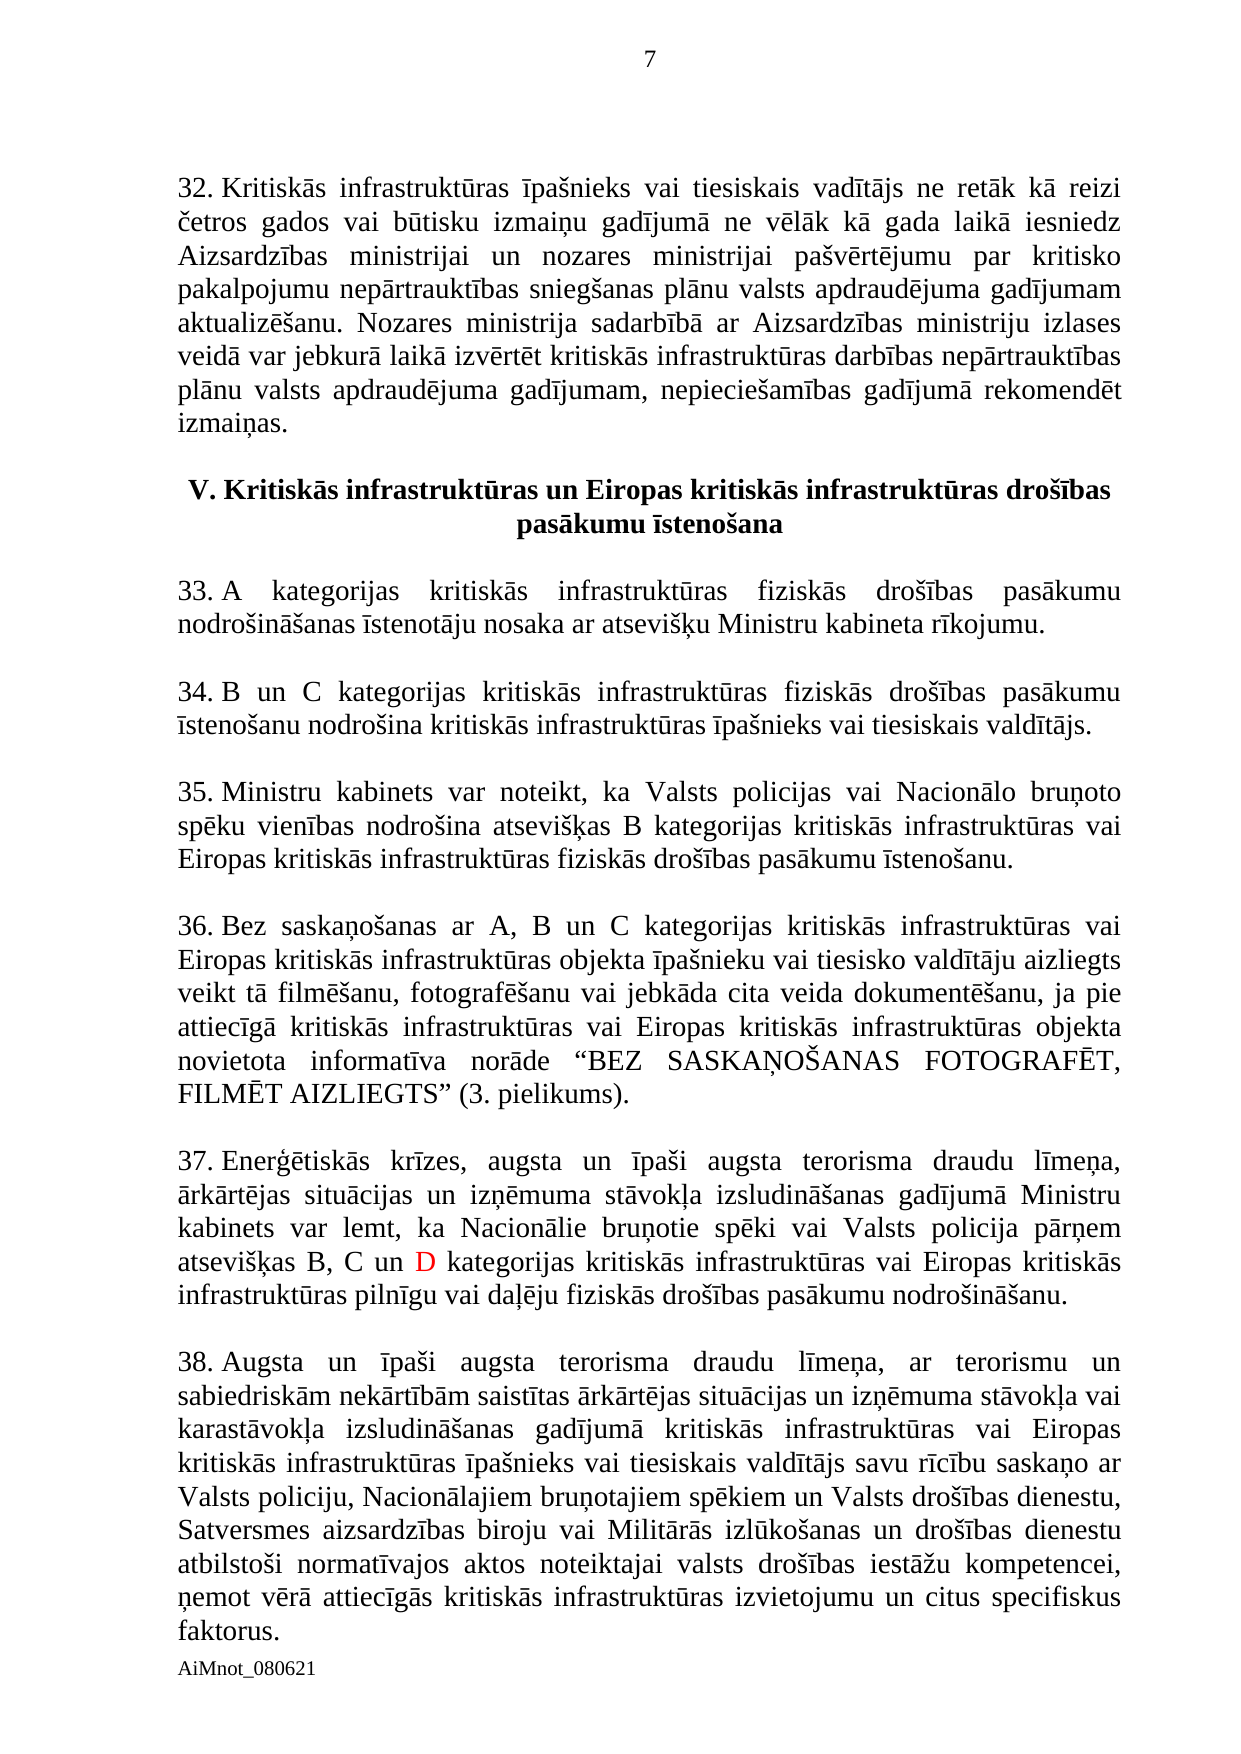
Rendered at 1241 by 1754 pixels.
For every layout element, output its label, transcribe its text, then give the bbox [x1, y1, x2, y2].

title 34. B un C kategorijas kritiskās infrastruktūras fiziskās drošības pasākumu īstenošanu nodrošina kritiskās infrastruktūras īpašnieks vai tiesiskais valdītājs. [177, 674, 1122, 741]
title 35. Ministru kabinets var noteikt, ka Valsts policijas vai Nacionālo bruņoto spēku vienības nodrošina atsevišķas B kategorijas kritiskās infrastruktūras vai Eiropas kritiskās infrastruktūras fiziskās drošības pasākumu īstenošanu. [177, 774, 1122, 875]
title 33. A kategorijas kritiskās infrastruktūras fiziskās drošības pasākumu nodrošināšanas īstenotāju nosaka ar atsevišķu Ministru kabineta rīkojumu. [177, 573, 1122, 640]
title 37. Enerģētiskās krīzes, augsta un īpaši augsta terorisma draudu līmeņa, ārkārtējas situācijas un izņēmuma stāvokļa izsludināšanas gadījumā Ministru kabinets var lemt, ka Nacionālie bruņotie spēki vai Valsts policija pārņem atsevišķas B, C un D kategorijas kritiskās infrastruktūras vai Eiropas kritiskās infrastruktūras pilnīgu vai daļēju fiziskās drošības pasākumu nodrošināšanu. [177, 1143, 1122, 1311]
title 32. Kritiskās infrastruktūras īpašnieks vai tiesiskais vadītājs ne retāk kā reizi četros gados vai būtisku izmaiņu gadījumā ne vēlāk kā gada laikā iesniedz Aizsardzības ministrijai un nozares ministrijai pašvērtējumu par kritisko pakalpojumu nepārtrauktības sniegšanas plānu valsts apdraudējuma gadījumam aktualizēšanu. Nozares ministrija sadarbībā ar Aizsardzības ministriju izlases veidā var jebkurā laikā izvērtēt kritiskās infrastruktūras darbības nepārtrauktības plānu valsts apdraudējuma gadījumam, nepieciešamības gadījumā rekomendēt izmaiņas. [177, 171, 1122, 439]
title V. Kritiskās infrastruktūras un Eiropas kritiskās infrastruktūras drošības pasākumu īstenošana [177, 472, 1122, 539]
title 38. Augsta un īpaši augsta terorisma draudu līmeņa, ar terorismu un sabiedriskām nekārtībām saistītas ārkārtējas situācijas un izņēmuma stāvokļa vai karastāvokļa izsludināšanas gadījumā kritiskās infrastruktūras vai Eiropas kritiskās infrastruktūras īpašnieks vai tiesiskais valdītājs savu rīcību saskaņo ar Valsts policiju, Nacionālajiem bruņotajiem spēkiem un Valsts drošības dienestu, Satversmes aizsardzības biroju vai Militārās izlūkošanas un drošības dienestu atbilstoši normatīvajos aktos noteiktajai valsts drošības iestāžu kompetencei, ņemot vērā attiecīgās kritiskās infrastruktūras izvietojumu un citus specifiskus faktorus. [177, 1344, 1122, 1646]
title 36. Bez saskaņošanas ar A, B un C kategorijas kritiskās infrastruktūras vai Eiropas kritiskās infrastruktūras objekta īpašnieku vai tiesisko valdītāju aizliegts veikt tā filmēšanu, fotografēšanu vai jebkāda cita veida dokumentēšanu, ja pie attiecīgā kritiskās infrastruktūras vai Eiropas kritiskās infrastruktūras objekta novietota informatīva norāde “BEZ SASKAŅOŠANAS FOTOGRAFĒT, FILMĒT AIZLIEGTS” (3. pielikums). [177, 908, 1122, 1110]
